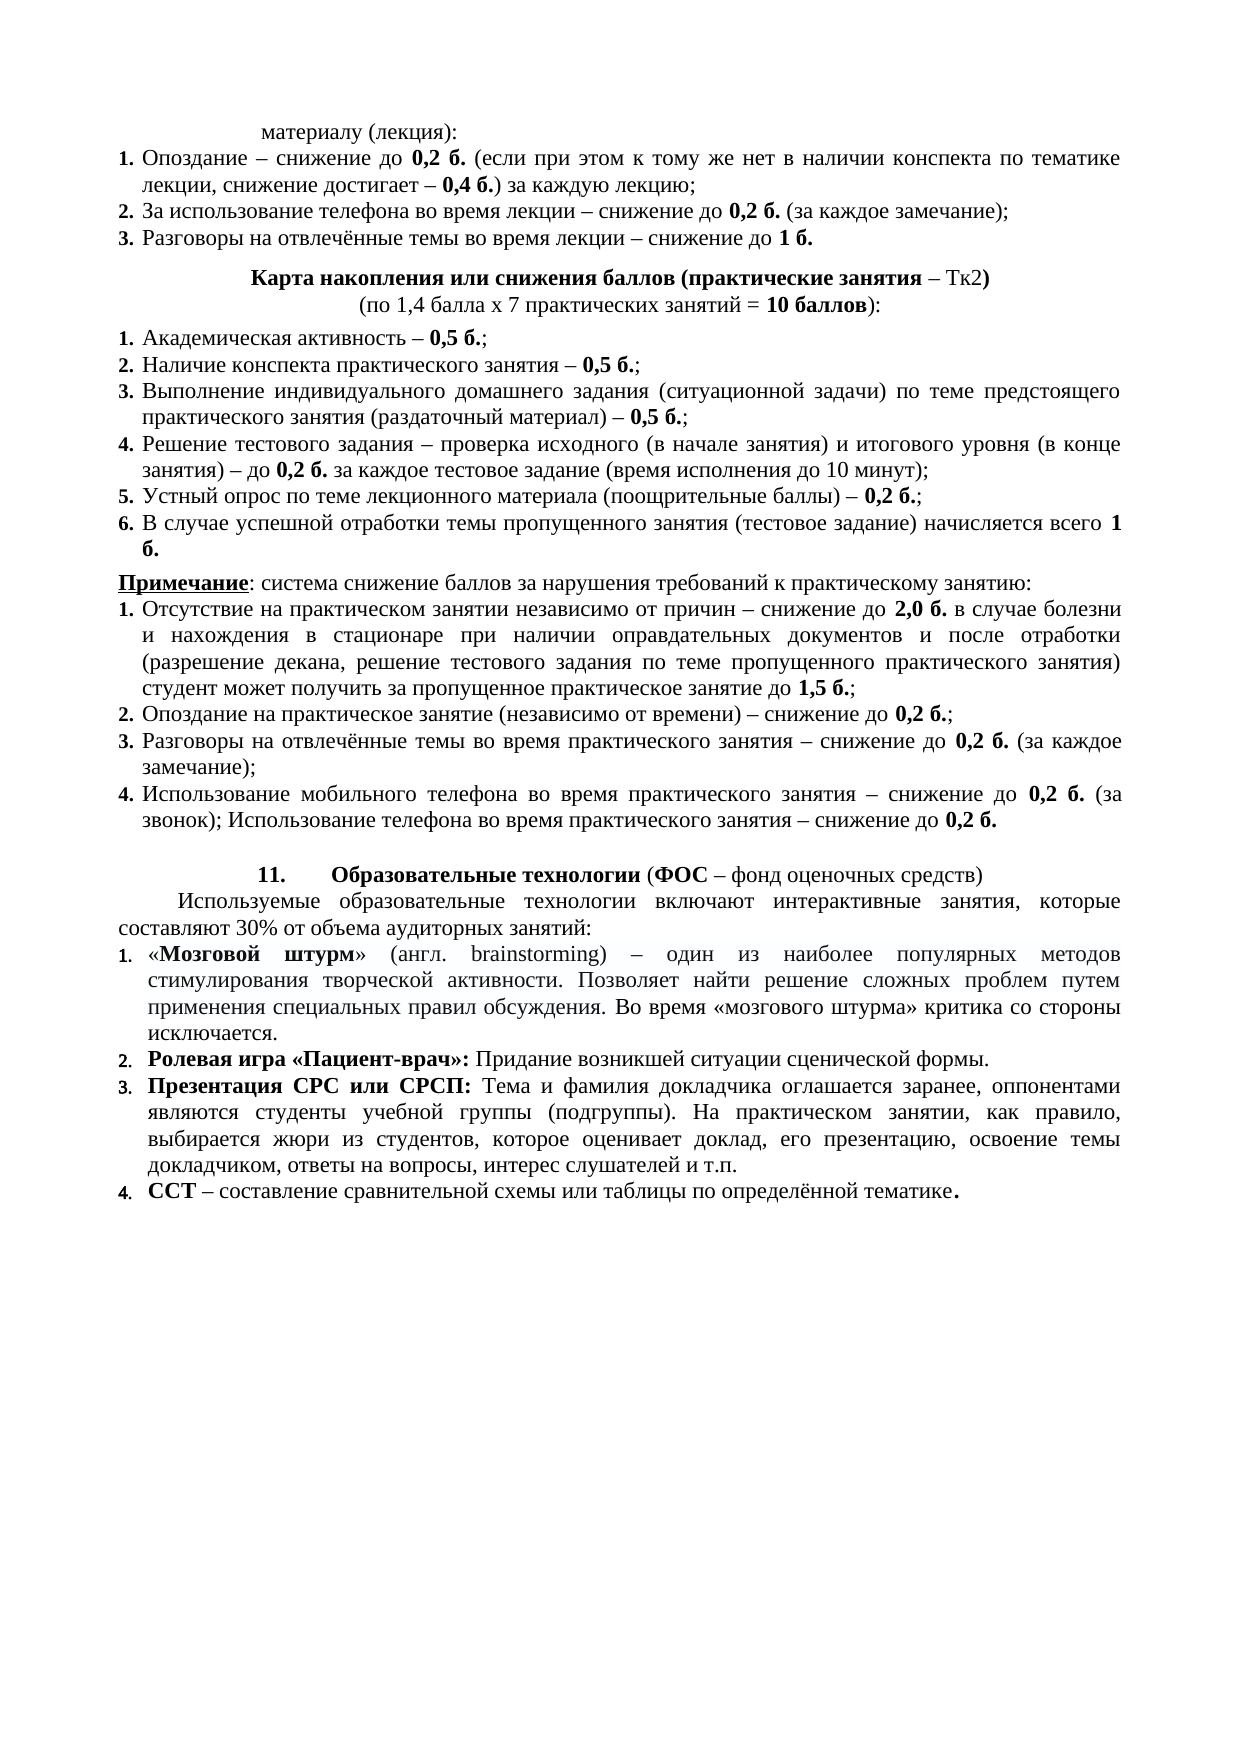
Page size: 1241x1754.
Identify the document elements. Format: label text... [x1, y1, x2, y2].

text Примечание: система снижение баллов за нарушения требований к практическому занятию: [118, 569, 1122, 595]
list Опоздание на практическое занятие (независимо от времени) – снижение до 0,2 б.; [118, 701, 1122, 727]
list ССТ – составление сравнительной схемы или таблицы по определённой тематике. [118, 1177, 1122, 1204]
list За использование телефона во время лекции – снижение до 0,2 б. (за каждое замечание); [118, 197, 1122, 223]
text материалу (лекция): [118, 118, 1122, 144]
text 11. Образовательные технологии (ФОС – фонд оценочных средств) [118, 861, 1122, 887]
list Выполнение индивидуального домашнего задания (ситуационной задачи) по теме предстоящего практического занятия (раздаточный материал) – 0,5 б.; [118, 377, 1122, 430]
list Ролевая игра «Пациент-врач»: Придание возникшей ситуации сценической формы. [118, 1046, 1122, 1072]
list Отсутствие на практическом занятии независимо от причин – снижение до 2,0 б. в случае болезни и нахождения в стационаре при наличии оправдательных документов и после отработки (разрешение декана, решение тестового задания по теме пропущенного практического занятия) студент может получить за пропущенное практическое занятие до 1,5 б.; [118, 595, 1122, 701]
text Карта накопления или снижения баллов (практические занятия – Тк2) [118, 264, 1122, 291]
list Академическая активность – 0,5 б.; [118, 324, 1122, 351]
list Устный опрос по теме лекционного материала (поощрительные баллы) – 0,2 б.; [118, 482, 1122, 509]
list Решение тестового задания – проверка исходного (в начале занятия) и итогового уровня (в конце занятия) – до 0,2 б. за каждое тестовое задание (время исполнения до 10 минут); [118, 430, 1122, 482]
text (по 1,4 балла х 7 практических занятий = 10 баллов): [118, 291, 1122, 317]
text Используемые образовательные технологии включают интерактивные занятия, которые составляют 30% от объема аудиторных занятий: [118, 887, 1122, 940]
list Опоздание – снижение до 0,2 б. (если при этом к тому же нет в наличии конспекта по тематике лекции, снижение достигает – 0,4 б.) за каждую лекцию; [118, 144, 1122, 197]
list Разговоры на отвлечённые темы во время практического занятия – снижение до 0,2 б. (за каждое замечание); [118, 727, 1122, 779]
list В случае успешной отработки темы пропущенного занятия (тестовое задание) начисляется всего 1 б. [118, 509, 1122, 561]
list Разговоры на отвлечённые темы во время лекции – снижение до 1 б. [118, 223, 1122, 250]
list Презентация СРС или СРСП: Тема и фамилия докладчика оглашается заранее, оппонентами являются студенты учебной группы (подгруппы). На практическом занятии, как правило, выбирается жюри из студентов, которое оценивает доклад, его презентацию, освоение темы докладчиком, ответы на вопросы, интерес слушателей и т.п. [118, 1072, 1122, 1177]
list Наличие конспекта практического занятия – 0,5 б.; [118, 351, 1122, 377]
list «Мозговой штурм» (англ. brainstorming) – один из наиболее популярных методов стимулирования творческой активности. Позволяет найти решение сложных проблем путем применения специальных правил обсуждения. Во время «мозгового штурма» критика со стороны исключается. [118, 940, 1122, 1046]
list Использование мобильного телефона во время практического занятия – снижение до 0,2 б. (за звонок); Использование телефона во время практического занятия – снижение до 0,2 б. [118, 779, 1122, 832]
